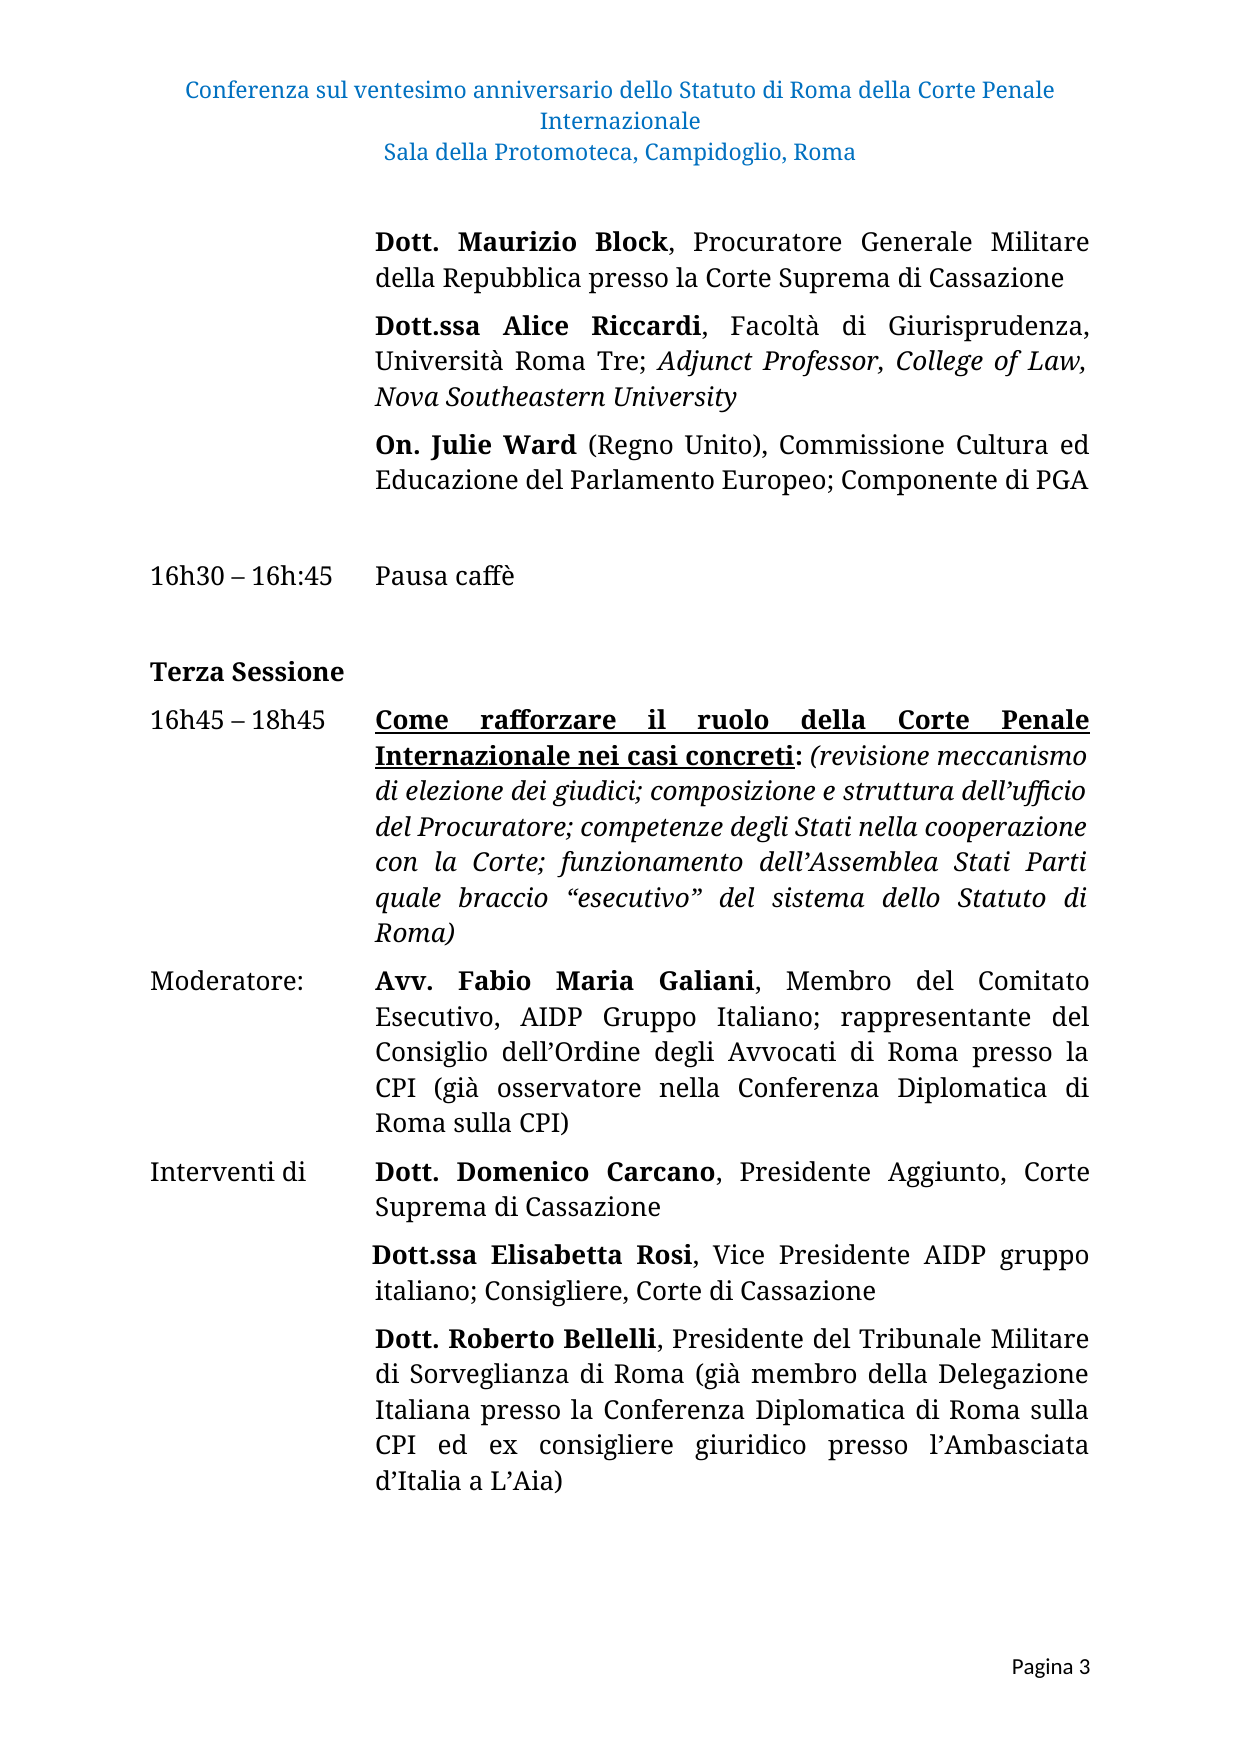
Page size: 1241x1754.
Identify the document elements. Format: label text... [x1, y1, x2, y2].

text Dott.ssa Alice Riccardi, Facoltà di Giurisprudenza, Università Roma Tre; Adjunct Professor, College of Law, Nova Southeastern University [375, 307, 1090, 414]
text On. Julie Ward (Regno Unito), Commissione Cultura ed Educazione del Parlamento Europeo; Componente di PGA [375, 426, 1090, 497]
text Dott. Maurizio Block, Procuratore Generale Militare della Repubblica presso la Corte Suprema di Cassazione [375, 224, 1090, 295]
text Dott. Roberto Bellelli, Presidente del Tribunale Militare di Sorveglianza di Roma (già membro della Delegazione Italiana presso la Conferenza Diplomatica di Roma sulla CPI ed ex consigliere giuridico presso l’Ambasciata d’Italia a L’Aia) [375, 1320, 1090, 1498]
text Moderatore: Avv. Fabio Maria Galiani, Membro del Comitato Esecutivo, AIDP Gruppo Italiano; rappresentante del Consiglio dell’Ordine degli Avvocati di Roma presso la CPI (già osservatore nella Conferenza Diplomatica di Roma sulla CPI) [150, 963, 1090, 1141]
text 16h30 – 16h:45 Pausa caffè [150, 558, 1090, 593]
text Interventi di Dott. Domenico Carcano, Presidente Aggiunto, Corte Suprema di Cassazione [150, 1153, 1090, 1224]
text 16h45 – 18h45 Come rafforzare il ruolo della Corte Penale Internazionale nei casi concreti: (revisione meccanismo di elezione dei giudici; composizione e struttura dell’ufficio del Procuratore; competenze degli Stati nella cooperazione con la Corte; funzionamento dell’Assemblea Stati Parti quale braccio “esecutivo” del sistema dello Statuto di Roma) [150, 702, 1090, 951]
text Dott.ssa Elisabetta Rosi, Vice Presidente AIDP gruppo italiano; Consigliere, Corte di Cassazione [372, 1237, 1090, 1308]
text Terza Sessione [150, 654, 1090, 689]
